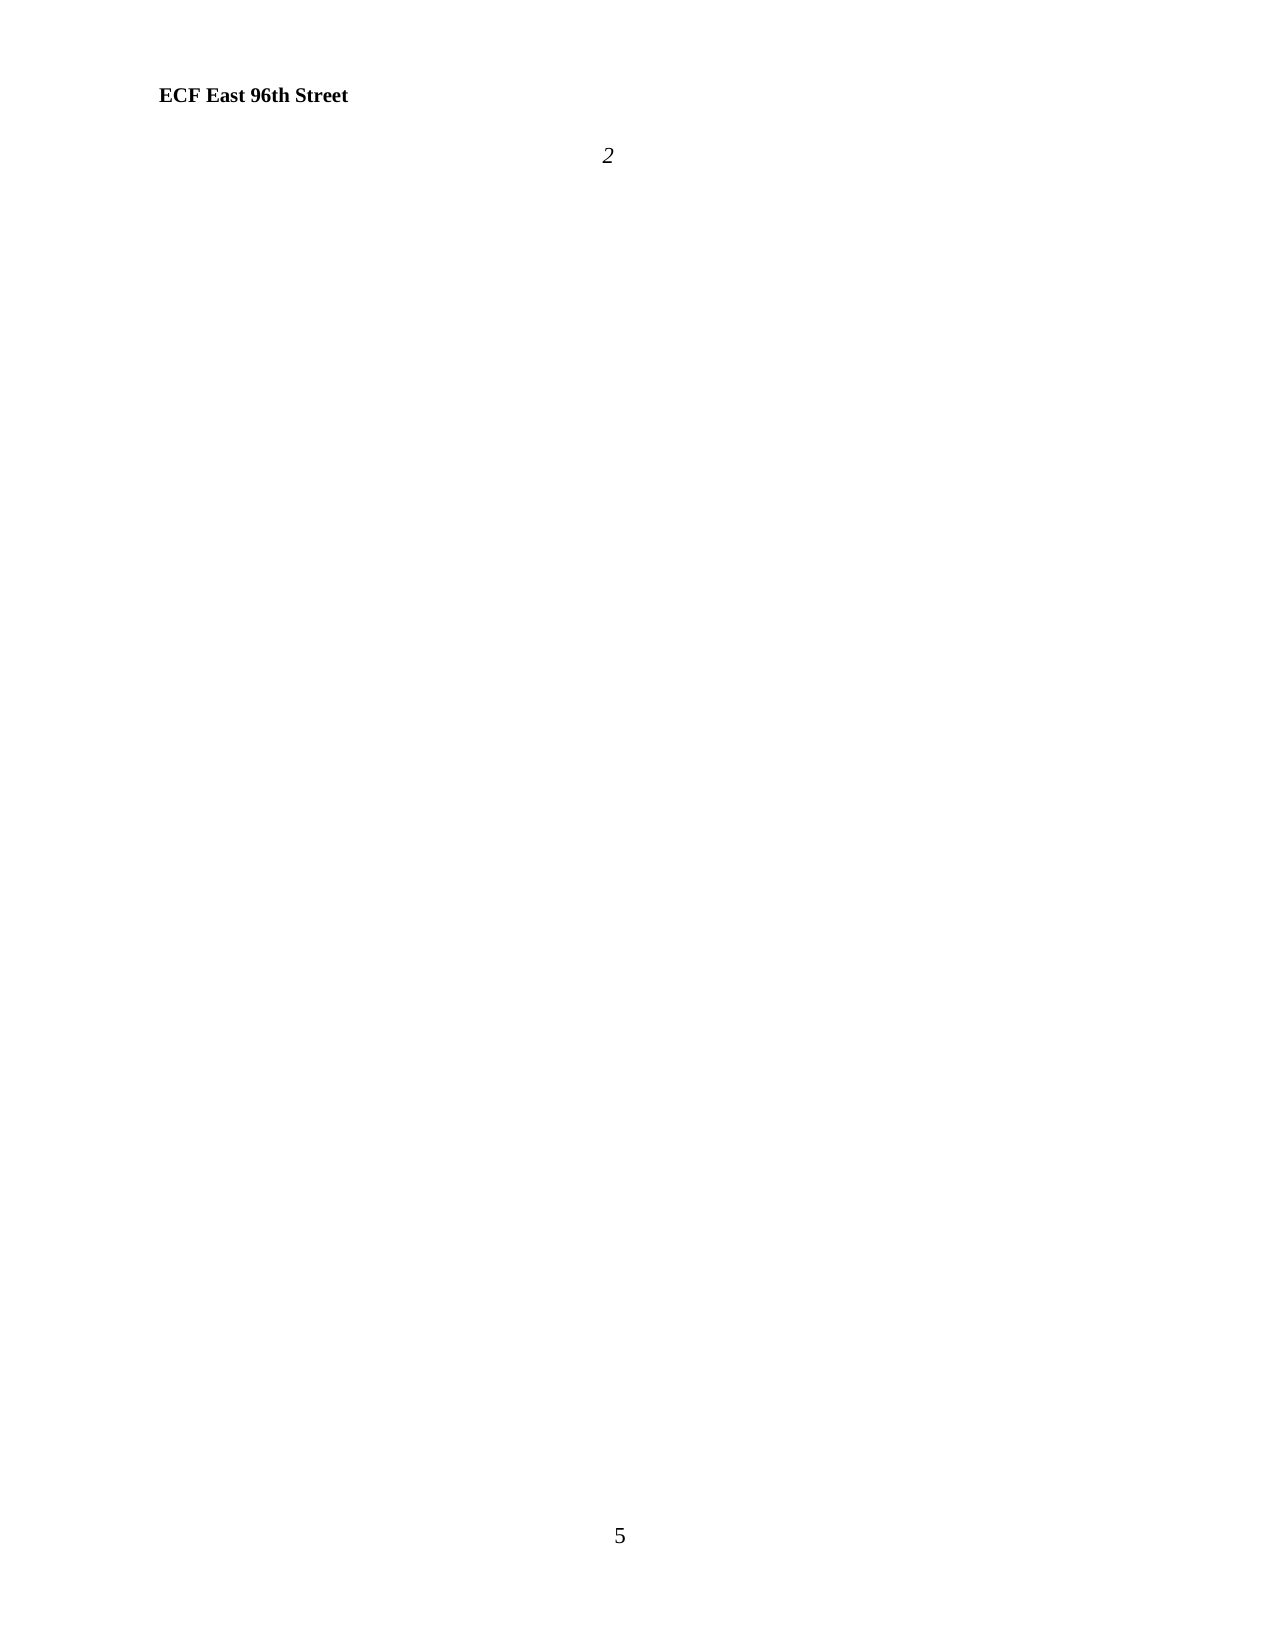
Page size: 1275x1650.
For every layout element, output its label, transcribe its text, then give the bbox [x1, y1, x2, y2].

text 2 [144, 142, 1074, 168]
